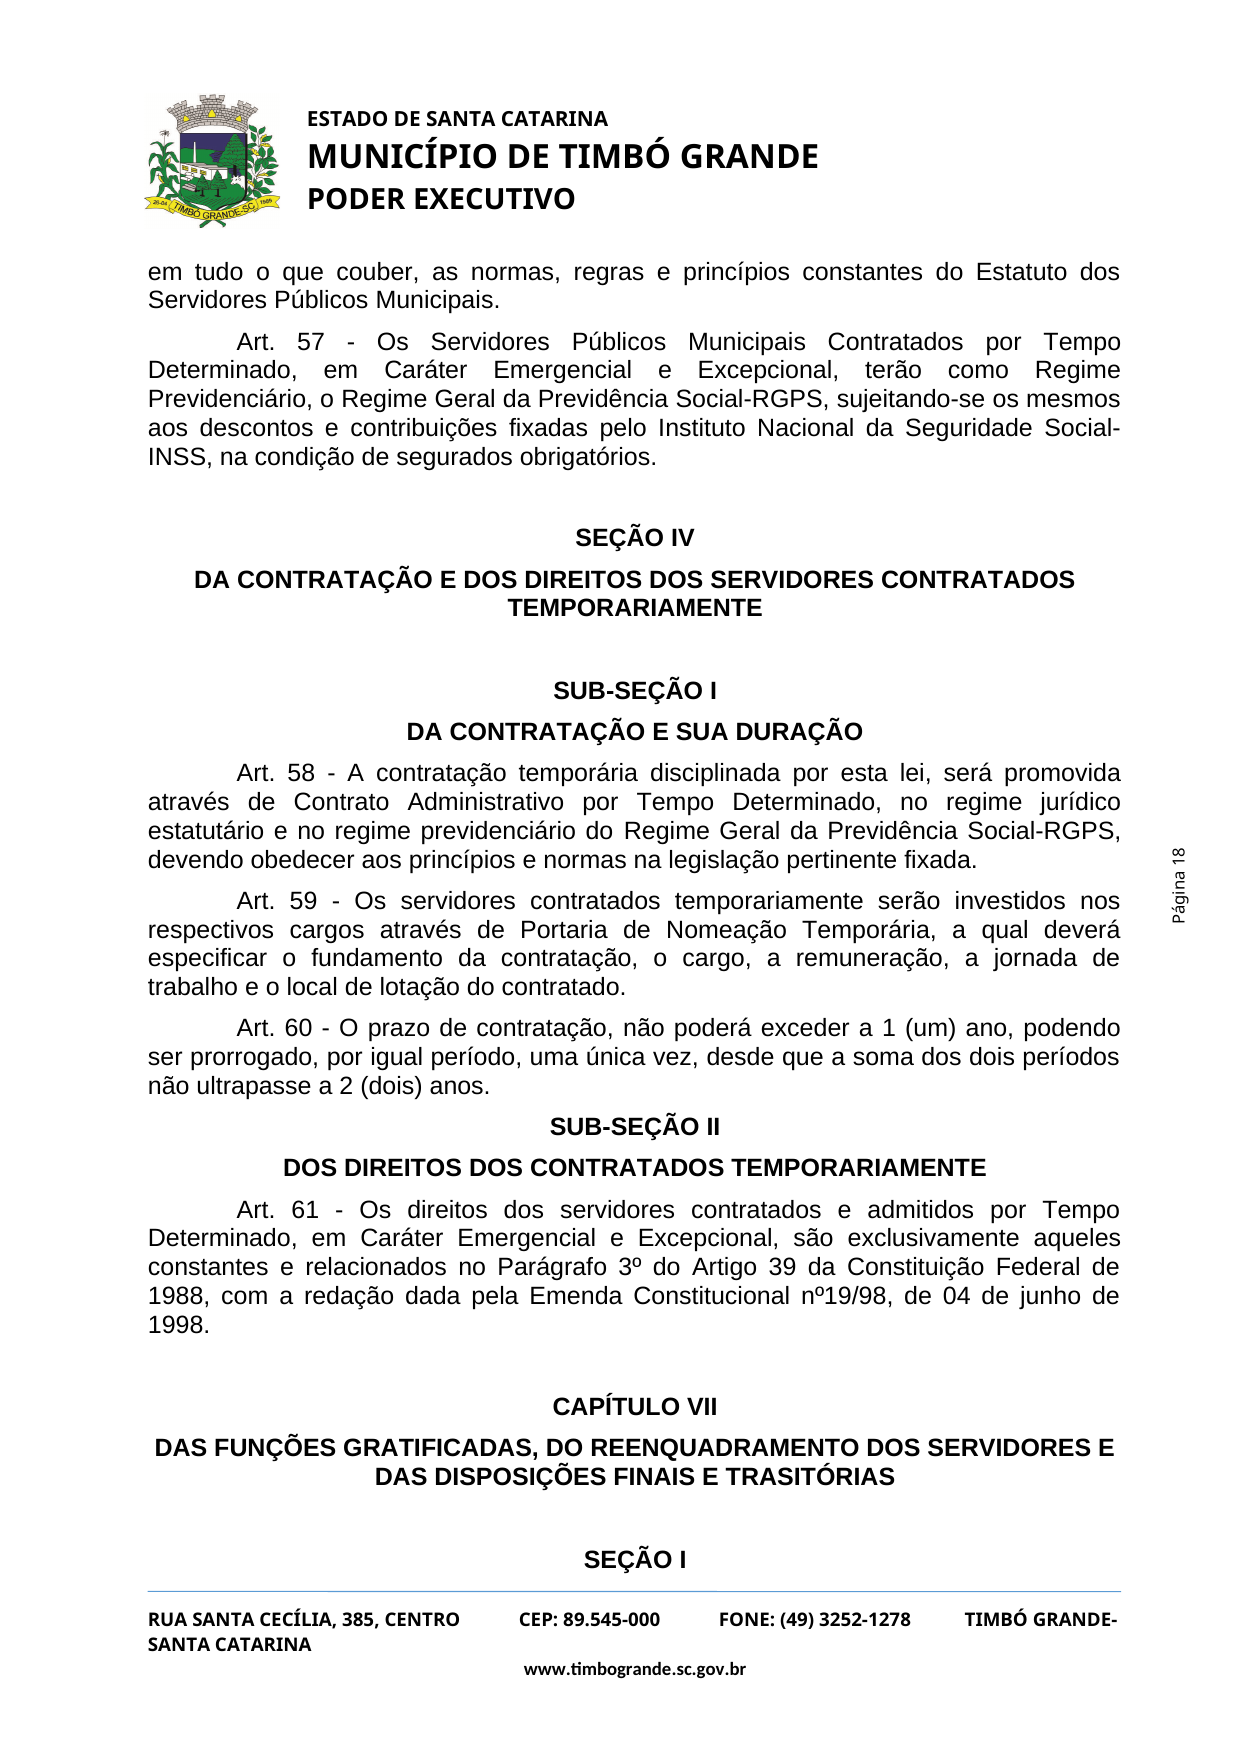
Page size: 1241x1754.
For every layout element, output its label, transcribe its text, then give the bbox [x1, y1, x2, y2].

text Art. 58 - A contratação temporária disciplinada por esta lei, será promovida através de Contrato Administrativo por Tempo Determinado, no regime jurídico estatutário e no regime previdenciário do Regime Geral da Previdência Social-RGPS, devendo obedecer aos princípios e normas na legislação pertinente fixada. [148, 758, 1122, 873]
text DOS DIREITOS DOS CONTRATADOS TEMPORARIAMENTE [148, 1153, 1122, 1182]
text SEÇÃO I [148, 1544, 1122, 1573]
text DAS FUNÇÕES GRATIFICADAS, DO REENQUADRAMENTO DOS SERVIDORES E DAS DISPOSIÇÕES FINAIS E TRASITÓRIAS [148, 1433, 1122, 1491]
picture [144, 93, 281, 229]
text CAPÍTULO VII [148, 1392, 1122, 1421]
text SEÇÃO IV [148, 523, 1122, 552]
text DA CONTRATAÇÃO E DOS DIREITOS DOS SERVIDORES CONTRATADOS TEMPORARIAMENTE [148, 564, 1122, 622]
text DA CONTRATAÇÃO E SUA DURAÇÃO [148, 717, 1122, 746]
text Art. 59 - Os servidores contratados temporariamente serão investidos nos respectivos cargos através de Portaria de Nomeação Temporária, a qual deverá especificar o fundamento da contratação, o cargo, a remuneração, a jornada de trabalho e o local de lotação do contratado. [148, 886, 1122, 1001]
text SUB-SEÇÃO II [148, 1112, 1122, 1141]
text Art. 60 - O prazo de contratação, não poderá exceder a 1 (um) ano, podendo ser prorrogado, por igual período, uma única vez, desde que a soma dos dois períodos não ultrapasse a 2 (dois) anos. [148, 1013, 1122, 1099]
text Art. 57 - Os Servidores Públicos Municipais Contratados por Tempo Determinado, em Caráter Emergencial e Excepcional, terão como Regime Previdenciário, o Regime Geral da Previdência Social-RGPS, sujeitando-se os mesmos aos descontos e contribuições fixadas pelo Instituto Nacional da Seguridade Social-INSS, na condição de segurados obrigatórios. [148, 327, 1122, 470]
text SUB-SEÇÃO I [148, 676, 1122, 704]
text Art. 61 - Os direitos dos servidores contratados e admitidos por Tempo Determinado, em Caráter Emergencial e Excepcional, são exclusivamente aqueles constantes e relacionados no Parágrafo 3º do Artigo 39 da Constituição Federal de 1988, com a redação dada pela Emenda Constitucional nº19/98, de 04 de junho de 1998. [148, 1194, 1122, 1338]
